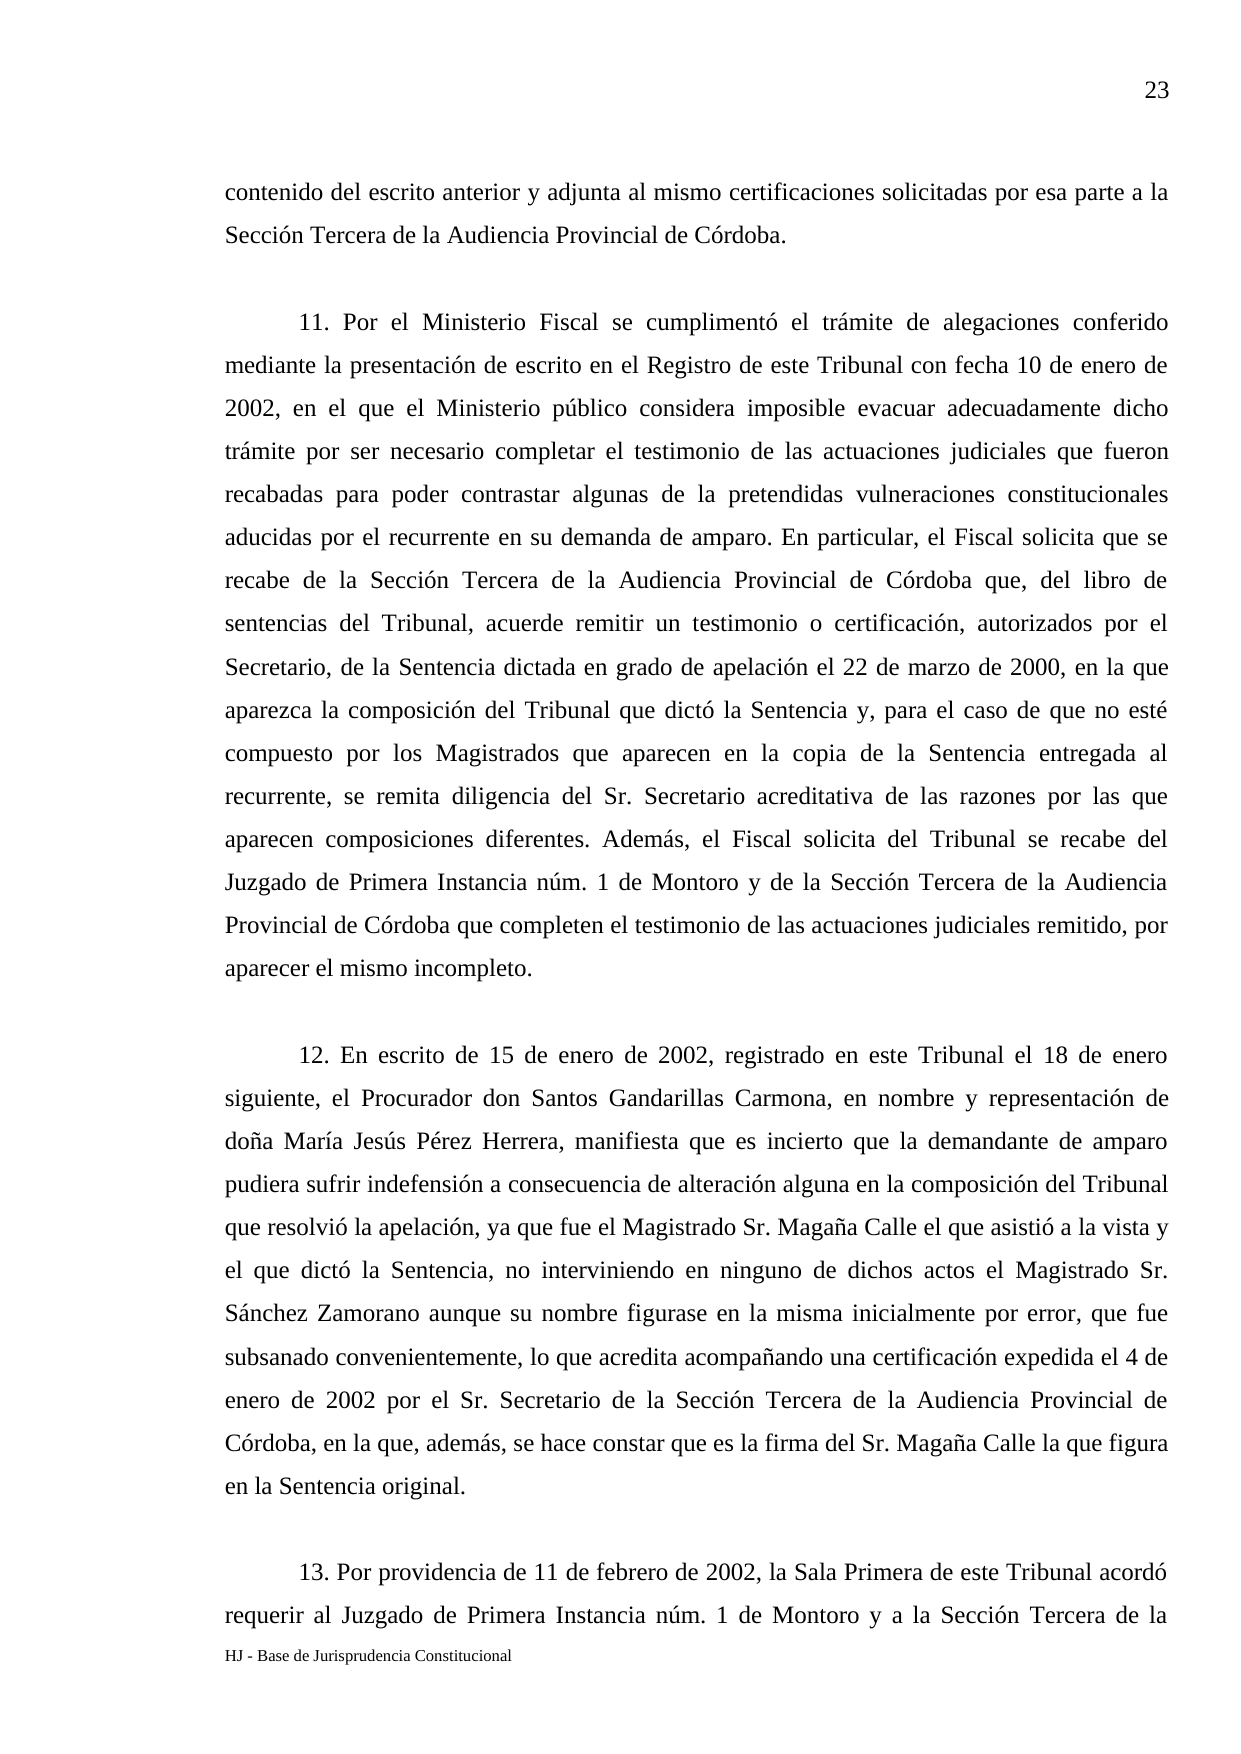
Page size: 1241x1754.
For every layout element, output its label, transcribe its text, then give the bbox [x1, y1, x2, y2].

text 12. En escrito de 15 de enero de 2002, registrado en este Tribunal el 18 de enero siguiente, el Procurador don Santos Gandarillas Carmona, en nombre y representación de doña María Jesús Pérez Herrera, manifiesta que es incierto que la demandante de amparo pudiera sufrir indefensión a consecuencia de alteración alguna en la composición del Tribunal que resolvió la apelación, ya que fue el Magistrado Sr. Magaña Calle el que asistió a la vista y el que dictó la Sentencia, no interviniendo en ninguno de dichos actos el Magistrado Sr. Sánchez Zamorano aunque su nombre figurase en la misma inicialmente por error, que fue subsanado convenientemente, lo que acredita acompañando una certificación expedida el 4 de enero de 2002 por el Sr. Secretario de la Sección Tercera de la Audiencia Provincial de Córdoba, en la que, además, se hace constar que es la firma del Sr. Magaña Calle la que figura en la Sentencia original. [224, 1040, 1169, 1500]
text 11. Por el Ministerio Fiscal se cumplimentó el trámite de alegaciones conferido mediante la presentación de escrito en el Registro de este Tribunal con fecha 10 de enero de 2002, en el que el Ministerio público considera imposible evacuar adecuadamente dicho trámite por ser necesario completar el testimonio de las actuaciones judiciales que fueron recabadas para poder contrastar algunas de la pretendidas vulneraciones constitucionales aducidas por el recurrente en su demanda de amparo. En particular, el Fiscal solicita que se recabe de la Sección Tercera de la Audiencia Provincial de Córdoba que, del libro de sentencias del Tribunal, acuerde remitir un testimonio o certificación, autorizados por el Secretario, de la Sentencia dictada en grado de apelación el 22 de marzo de 2000, en la que aparezca la composición del Tribunal que dictó la Sentencia y, para el caso de que no esté compuesto por los Magistrados que aparecen en la copia de la Sentencia entregada al recurrente, se remita diligencia del Sr. Secretario acreditativa de las razones por las que aparecen composiciones diferentes. Además, el Fiscal solicita del Tribunal se recabe del Juzgado de Primera Instancia núm. 1 de Montoro y de la Sección Tercera de la Audiencia Provincial de Córdoba que completen el testimonio de las actuaciones judiciales remitido, por aparecer el mismo incompleto. [224, 307, 1169, 982]
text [224, 1557, 1169, 1629]
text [224, 177, 1169, 249]
